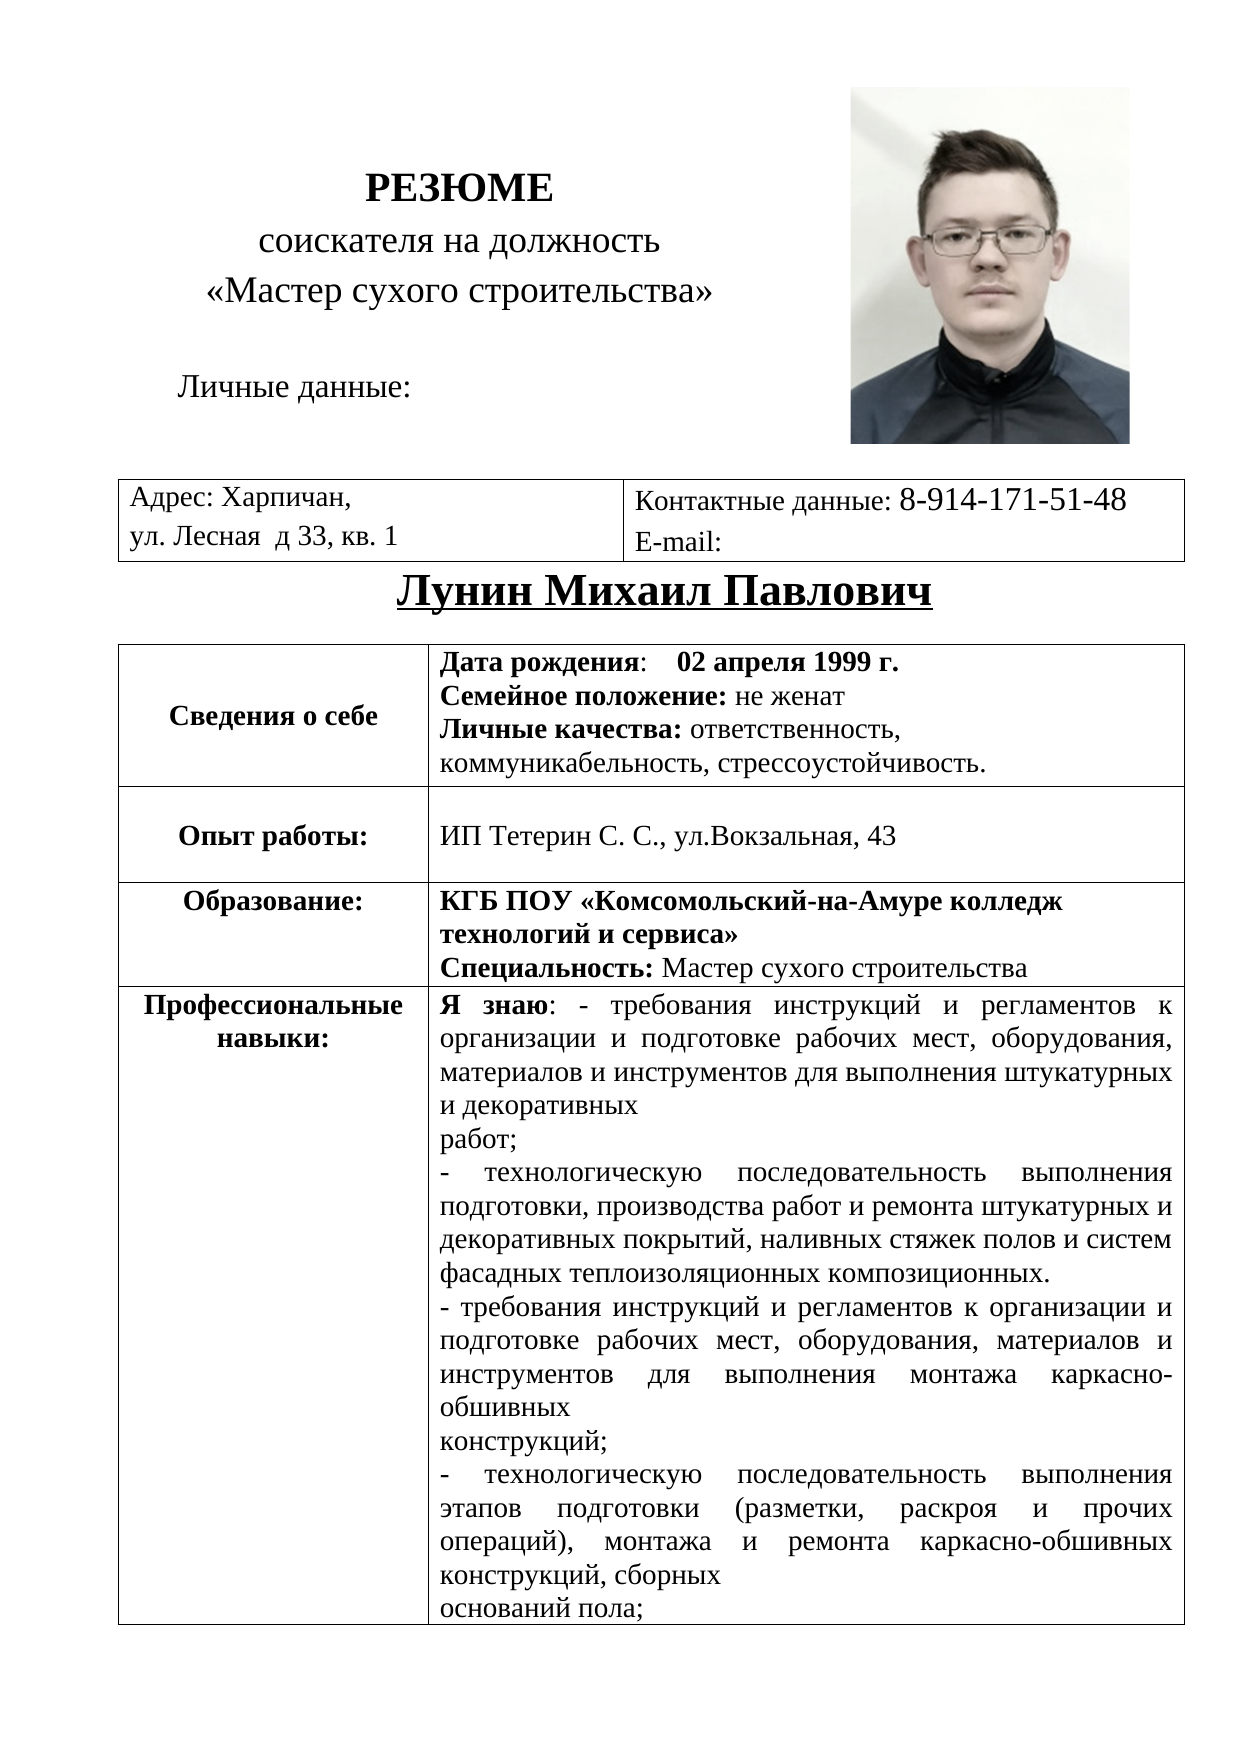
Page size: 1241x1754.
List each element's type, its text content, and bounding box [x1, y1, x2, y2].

table_cell КГБ ПОУ «Комсомольский-на-Амуре колледж технологий и сервиса» Специальность: Мастер сухого строительства [429, 883, 1184, 986]
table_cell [429, 987, 1184, 1624]
table_header Контактные данные: 8-914-171-51-48 E-mail: [624, 480, 1184, 561]
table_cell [119, 987, 428, 1624]
table_cell Образование: [119, 883, 428, 986]
text Лунин Михаил Павлович [177, 562, 1152, 615]
table_cell ИП Тетерин С. С., ул.Вокзальная, 43 [429, 787, 1184, 882]
table_header Сведения о себе [119, 645, 428, 786]
picture [850, 87, 1130, 444]
table_header Дата рождения: 02 апреля 1999 г. Семейное положение: не женат Личные качества: ответственность, коммуникабельность, стрессоустойчивость. [429, 645, 1184, 786]
table_cell Опыт работы: [119, 787, 428, 882]
table_header Адрес: Харпичан, ул. Лесная д 33, кв. 1 [119, 480, 623, 561]
table_header РЕЗЮМЕ соискателя на должность «Мастер сухого строительства» Личные данные: [166, 163, 753, 478]
